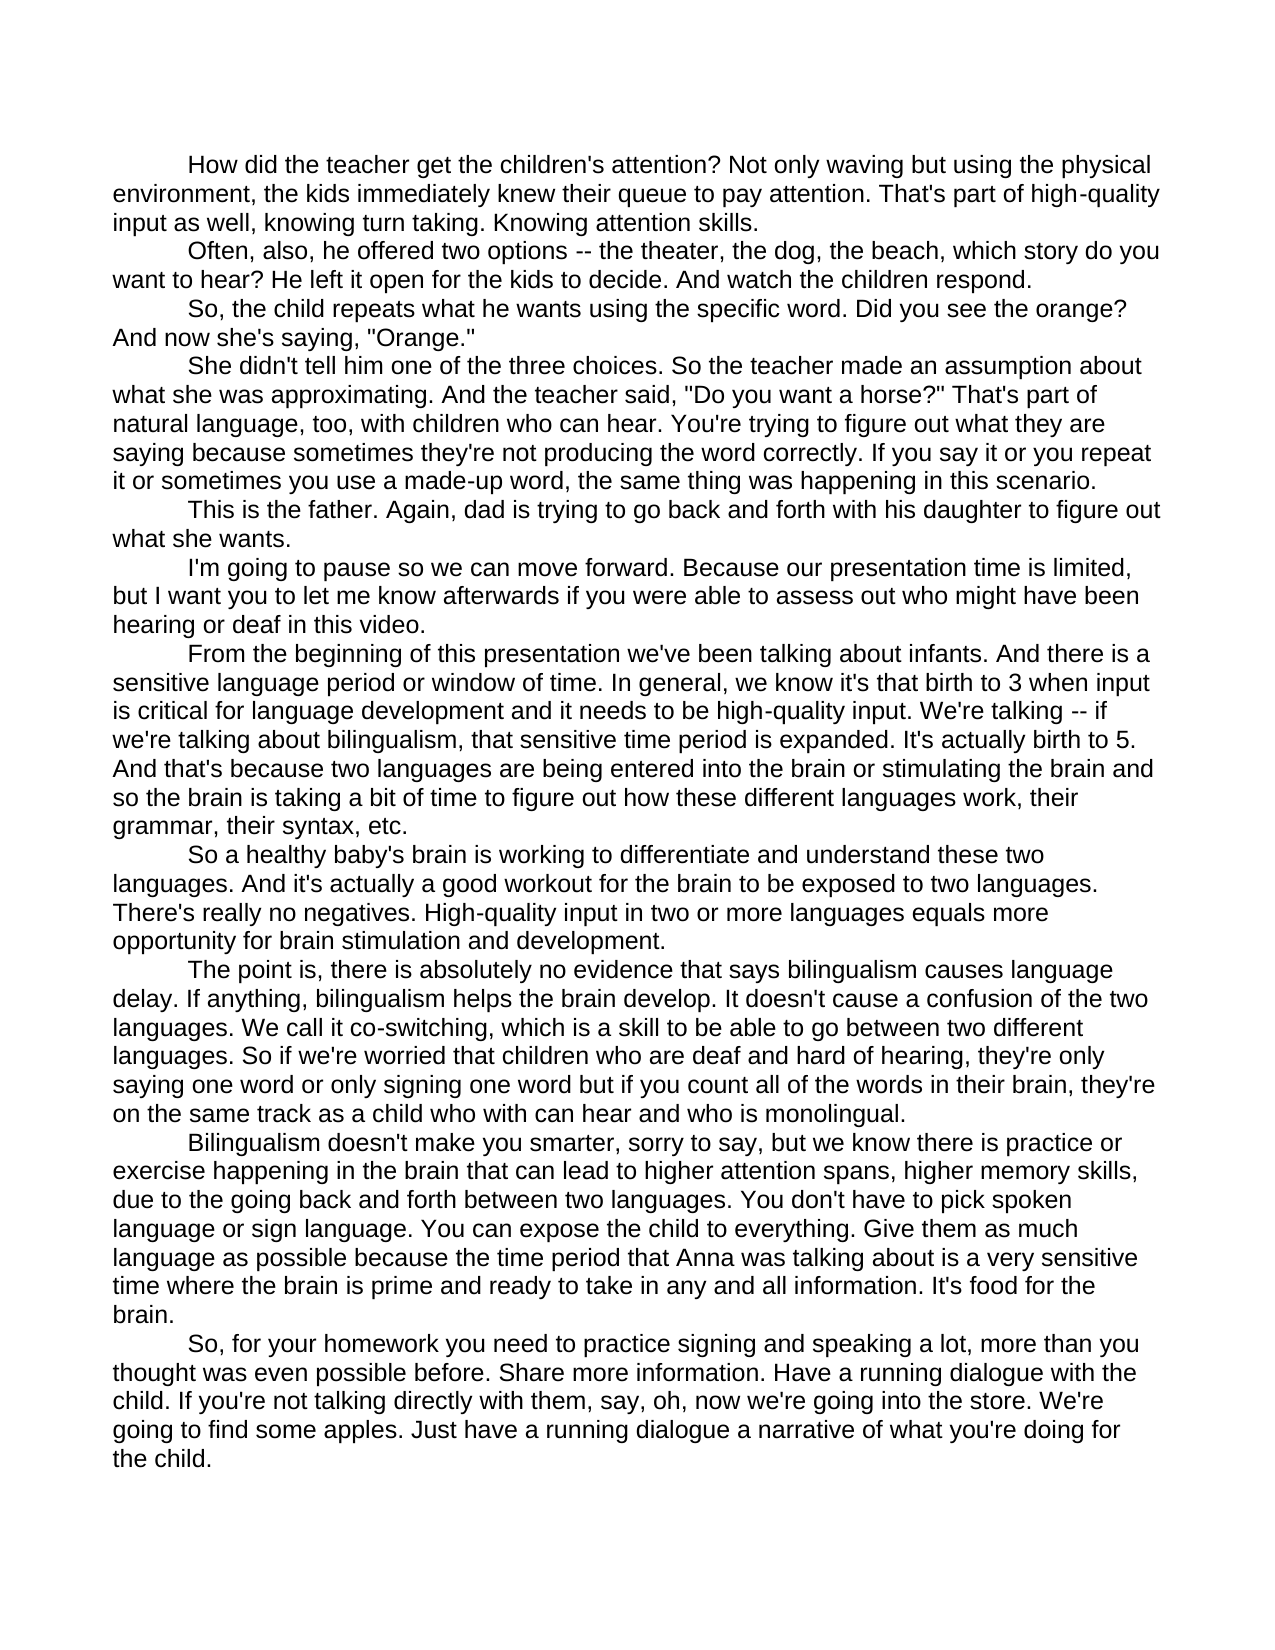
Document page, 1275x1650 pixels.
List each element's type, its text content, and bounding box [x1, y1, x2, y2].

text This is the father. Again, dad is trying to go back and forth with his daughter to figure out what she wants. [112, 495, 1162, 552]
text She didn't tell him one of the three choices. So the teacher made an assumption about what she was approximating. And the teacher said, "Do you want a horse?" That's part of natural language, too, with children who can hear. You're trying to figure out what they are saying because sometimes they're not producing the word correctly. If you say it or you repeat it or sometimes you use a made-up word, the same thing was happening in this scenario. [112, 351, 1162, 495]
text From the beginning of this presentation we've been talking about infants. And there is a sensitive language period or window of time. In general, we know it's that birth to 3 when input is critical for language development and it needs to be high-quality input. We're talking -- if we're talking about bilingualism, that sensitive time period is expanded. It's actually birth to 5. And that's because two languages are being entered into the brain or stimulating the brain and so the brain is taking a bit of time to figure out how these different languages work, their grammar, their syntax, etc. [112, 639, 1162, 840]
text So, for your homework you need to practice signing and speaking a lot, more than you thought was even possible before. Share more information. Have a running dialogue with the child. If you're not talking directly with them, say, oh, now we're going into the store. We're going to find some apples. Just have a running dialogue a narrative of what you're doing for the child. [112, 1329, 1162, 1472]
text How did the teacher get the children's attention? Not only waving but using the physical environment, the kids immediately knew their queue to pay attention. That's part of high-quality input as well, knowing turn taking. Knowing attention skills. [112, 150, 1162, 236]
text The point is, there is absolutely no evidence that says bilingualism causes language delay. If anything, bilingualism helps the brain develop. It doesn't cause a confusion of the two languages. We call it co-switching, which is a skill to be able to go between two different languages. So if we're worried that children who are deaf and hard of hearing, they're only saying one word or only signing one word but if you count all of the words in their brain, they're on the same track as a child who with can hear and who is monolingual. [112, 955, 1162, 1127]
text I'm going to pause so we can move forward. Because our presentation time is limited, but I want you to let me know afterwards if you were able to assess out who might have been hearing or deaf in this video. [112, 552, 1162, 639]
text Bilingualism doesn't make you smarter, sorry to say, but we know there is practice or exercise happening in the brain that can lead to higher attention spans, higher memory skills, due to the going back and forth between two languages. You don't have to pick spoken language or sign language. You can expose the child to everything. Give them as much language as possible because the time period that Anna was talking about is a very sensitive time where the brain is prime and ready to take in any and all information. It's food for the brain. [112, 1127, 1162, 1329]
text So, the child repeats what he wants using the specific word. Did you see the orange? And now she's saying, "Orange." [112, 294, 1162, 351]
text Often, also, he offered two options -- the theater, the dog, the beach, which story do you want to hear? He left it open for the kids to decide. And watch the children respond. [112, 236, 1162, 294]
text So a healthy baby's brain is working to differentiate and understand these two languages. And it's actually a good workout for the brain to be exposed to two languages. There's really no negatives. High-quality input in two or more languages equals more opportunity for brain stimulation and development. [112, 840, 1162, 955]
